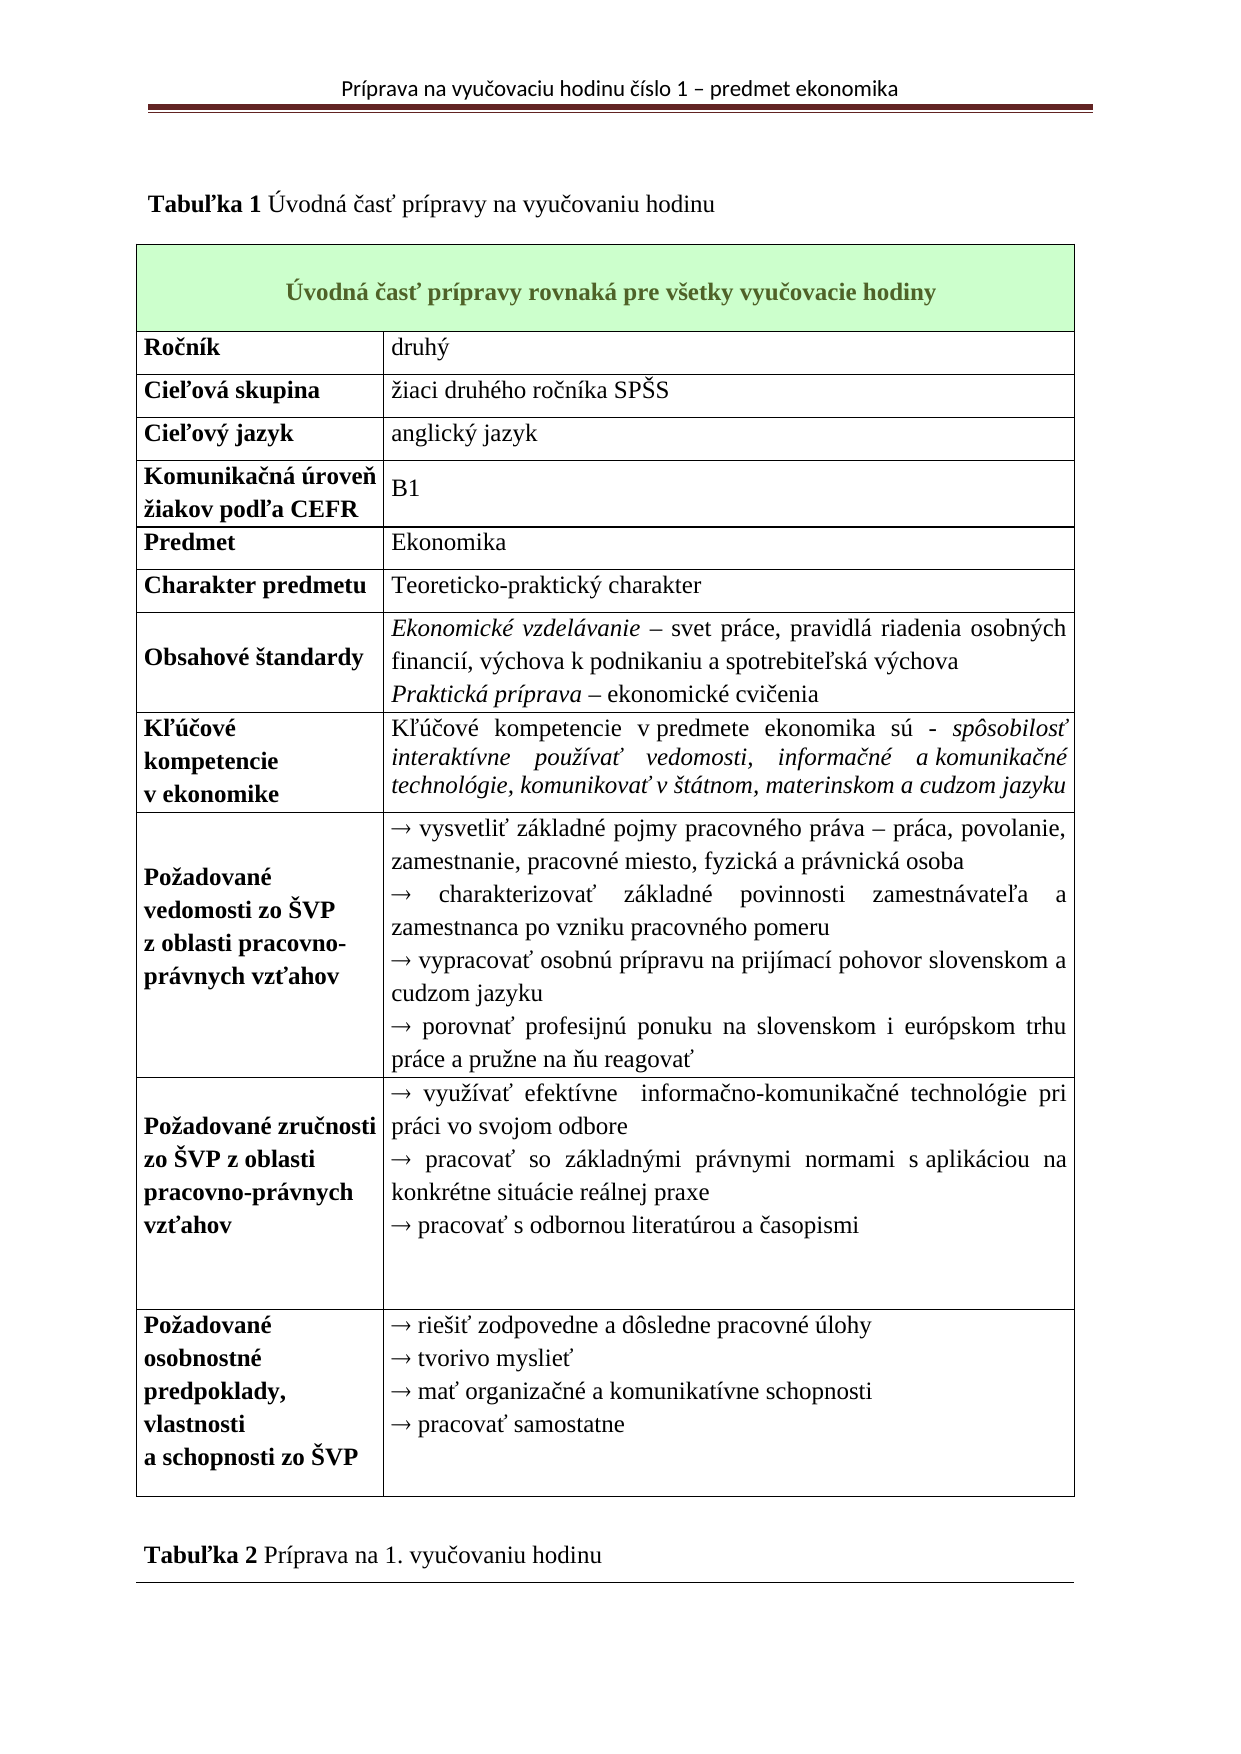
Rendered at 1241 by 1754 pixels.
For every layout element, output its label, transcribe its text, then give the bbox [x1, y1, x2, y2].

table_cell Komunikačná úroveň žiakov podľa CEFR [137, 461, 383, 526]
table_cell Obsahové štandardy [137, 613, 383, 712]
table_cell Teoreticko-praktický charakter [384, 570, 1074, 612]
table_cell Kľúčové kompetencie v predmete ekonomika sú - spôsobilosť interaktívne používať vedomosti, informačné a komunikačné technológie, komunikovať v štátnom, materinskom a cudzom jazyku [384, 713, 1074, 812]
table_cell využívať efektívne informačno-komunikačné technológie pri práci vo svojom odbore pracovať so základnými právnymi normami s aplikáciou na konkrétne situácie reálnej praxe pracovať s odbornou literatúrou a časopismi [384, 1078, 1074, 1309]
table_cell Cieľový jazyk [137, 418, 383, 460]
table_cell vysvetliť základné pojmy pracovného práva – práca, povolanie, zamestnanie, pracovné miesto, fyzická a právnická osoba charakterizovať základné povinnosti zamestnávateľa a zamestnanca po vzniku pracovného pomeru vypracovať osobnú prípravu na prijímací pohovor slovenskom a cudzom jazyku porovnať profesijnú ponuku na slovenskom i európskom trhu práce a pružne na ňu reagovať [384, 813, 1074, 1077]
table_cell Požadované osobnostné predpoklady, vlastnosti a schopnosti zo ŠVP [137, 1310, 383, 1496]
table_cell Požadované vedomosti zo ŠVP z oblasti pracovno-právnych vzťahov [137, 813, 383, 1077]
table_header Úvodná časť prípravy rovnaká pre všetky vyučovacie hodiny [137, 245, 1074, 331]
table_cell žiaci druhého ročníka SPŠS [384, 375, 1074, 417]
table_cell Kľúčové kompetencie v ekonomike [137, 713, 383, 812]
table_cell Ekonomické vzdelávanie – svet práce, pravidlá riadenia osobných financií, výchova k podnikaniu a spotrebiteľská výchova Praktická príprava – ekonomické cvičenia [384, 613, 1074, 712]
table_cell B1 [384, 461, 1074, 526]
text Tabuľka 1 Úvodná časť prípravy na vyučovaniu hodinu [148, 189, 1093, 218]
table_cell anglický jazyk [384, 418, 1074, 460]
table_cell Ekonomika [384, 528, 1074, 569]
table_cell Predmet [137, 528, 383, 569]
table_cell Charakter predmetu [137, 570, 383, 612]
table_cell Požadované zručnosti zo ŠVP z oblasti pracovno-právnych vzťahov [137, 1078, 383, 1309]
table_cell Tabuľka 2 Príprava na 1. vyučovaniu hodinu [136, 1497, 1074, 1582]
table_cell Ročník [137, 332, 383, 374]
table_cell riešiť zodpovedne a dôsledne pracovné úlohy tvorivo myslieť mať organizačné a komunikatívne schopnosti pracovať samostatne [384, 1310, 1074, 1496]
table_cell Cieľová skupina [137, 375, 383, 417]
table_cell druhý [384, 332, 1074, 374]
